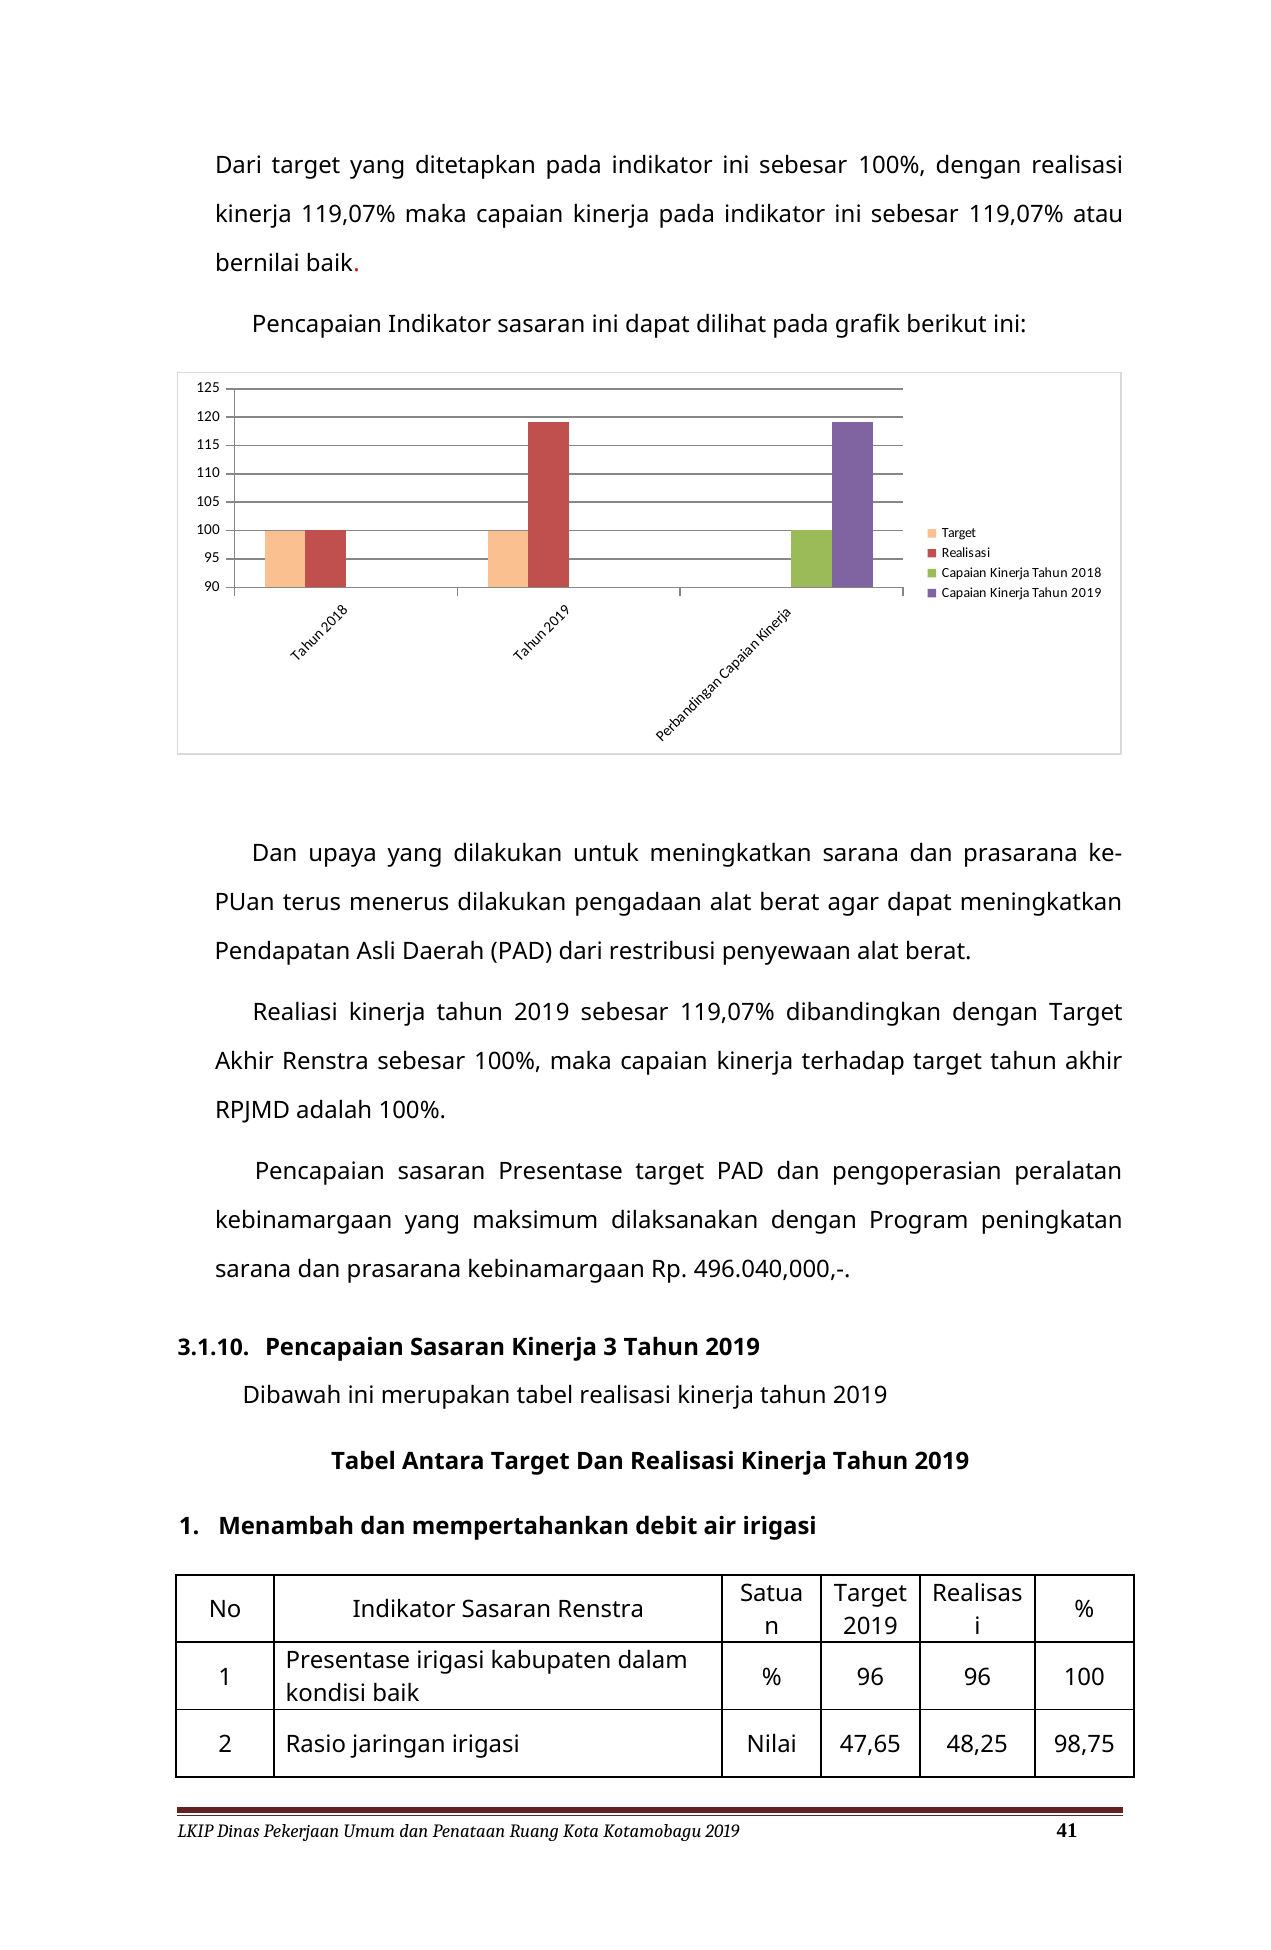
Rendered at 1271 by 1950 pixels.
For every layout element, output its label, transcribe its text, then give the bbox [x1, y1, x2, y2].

table_cell 2 [177, 1710, 273, 1776]
table_cell Target 2019 [822, 1576, 919, 1641]
text Dan upaya yang dilakukan untuk meningkatkan sarana dan prasarana ke-PUan terus menerus dilakukan pengadaan alat berat agar dapat meningkatkan Pendapatan Asli Daerah (PAD) dari restribusi penyewaan alat berat. [214, 836, 1123, 966]
text Realiasi kinerja tahun 2019 sebesar 119,07% dibandingkan dengan Target Akhir Renstra sebesar 100%, maka capaian kinerja terhadap target tahun akhir RPJMD adalah 100%. [215, 995, 1123, 1125]
table_cell Rasio jaringan irigasi [275, 1710, 721, 1776]
text Dari target yang ditetapkan pada indikator ini sebesar 100%, dengan realisasi kinerja 119,07% maka capaian kinerja pada indikator ini sebesar 119,07% atau bernilai baik. [215, 148, 1123, 278]
table_cell 98,75 [1036, 1710, 1133, 1776]
table_cell No [177, 1576, 273, 1641]
table_cell 96 [822, 1643, 919, 1708]
table_cell Presentase irigasi kabupaten dalam kondisi baik [275, 1643, 721, 1708]
table_cell Satuan [723, 1576, 820, 1641]
table_cell 96 [921, 1643, 1034, 1708]
text Tabel Antara Target Dan Realisasi Kinerja Tahun 2019 [177, 1443, 1123, 1476]
table_header Menambah dan mempertahankan debit air irigasi [176, 1509, 1133, 1574]
table_cell 47,65 [822, 1710, 919, 1776]
text Pencapaian Indikator sasaran ini dapat dilihat pada grafik berikut ini: [214, 307, 1123, 339]
table_cell Nilai [723, 1710, 820, 1776]
text Pencapaian sasaran Presentase target PAD dan pengoperasian peralatan kebinamargaan yang maksimum dilaksanakan dengan Program peningkatan sarana dan prasarana kebinamargaan Rp. 496.040,000,-. [215, 1154, 1123, 1284]
table_cell 1 [177, 1643, 273, 1708]
table_cell Indikator Sasaran Renstra [275, 1576, 721, 1641]
table_cell % [1036, 1576, 1133, 1641]
text Dibawah ini merupakan tabel realisasi kinerja tahun 2019 [242, 1378, 1123, 1411]
subtitle Pencapaian Sasaran Kinerja 3 Tahun 2019 [177, 1329, 1123, 1362]
table_cell % [723, 1643, 820, 1708]
table_cell Realisasi [921, 1576, 1034, 1641]
table_cell 100 [1036, 1643, 1133, 1708]
table_cell 48,25 [921, 1710, 1034, 1776]
